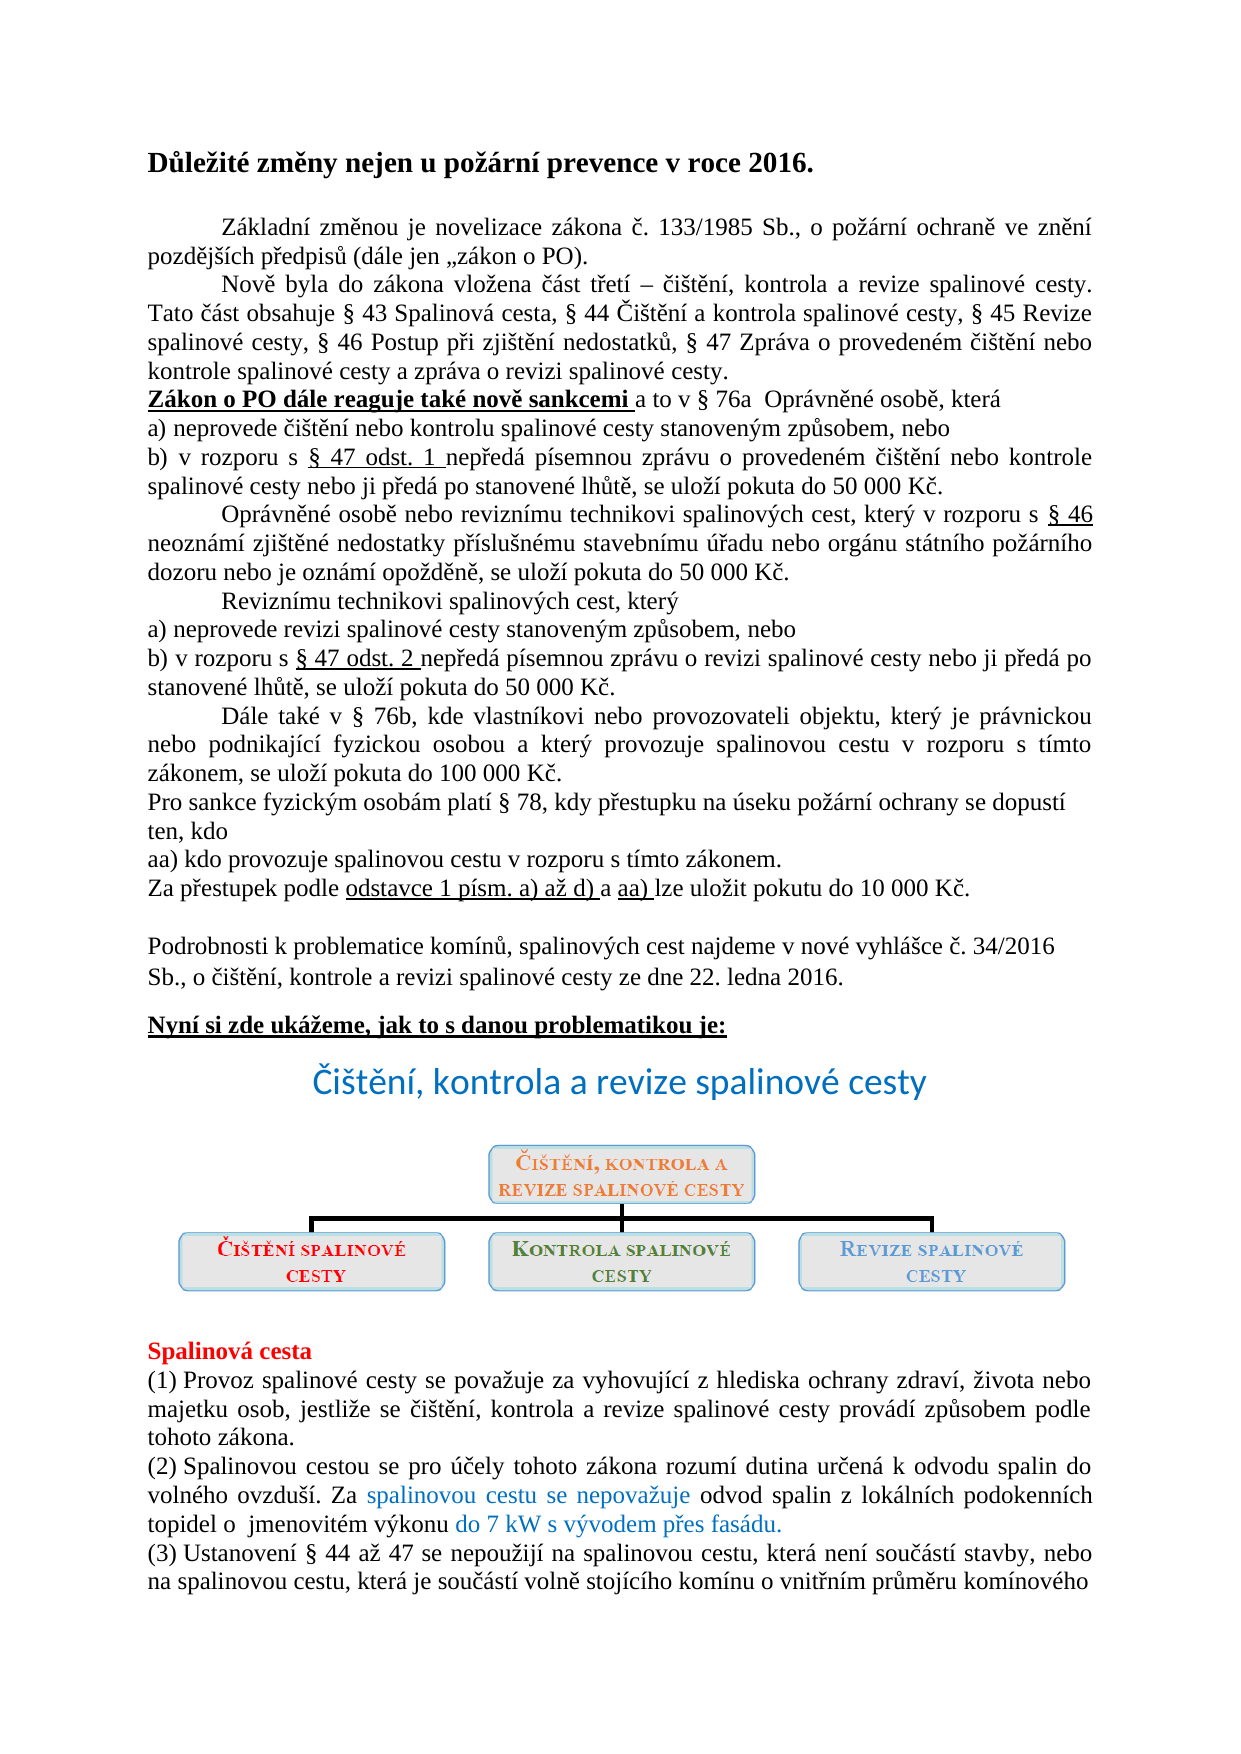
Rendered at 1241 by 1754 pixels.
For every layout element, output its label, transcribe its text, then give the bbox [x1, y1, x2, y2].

text aa) kdo provozuje spalinovou cestu v rozporu s tímto zákonem. [147, 844, 1105, 873]
list Ustanovení § 44 až 47 se nepoužijí na spalinovou cestu, která není součástí stavby, nebo na spalinovou cestu, která je součástí volně stojícího komínu o vnitřním průměru komínového [147, 1538, 1092, 1595]
list v rozporu s § 47 odst. 2 nepředá písemnou zprávu o revizi spalinové cesty nebo ji předá po stanovené lhůtě, se uloží pokuta do 50 000 Kč. [147, 643, 1092, 701]
text Nově byla do zákona vložena část třetí – čištění, kontrola a revize spalinové cesty. Tato část obsahuje § 43 Spalinová cesta, § 44 Čištění a kontrola spalinové cesty, § 45 Revize spalinové cesty, § 46 Postup při zjištění nedostatků, § 47 Zpráva o provedeném čištění nebo kontrole spalinové cesty a zpráva o revizi spalinové cesty. [147, 269, 1093, 384]
text Důležité změny nejen u požární prevence v roce 2016. [147, 145, 1105, 179]
text Pro sankce fyzickým osobám platí § 78, kdy přestupku na úseku požární ochrany se dopustí ten, kdo [147, 787, 1100, 844]
text Zákon o PO dále reaguje také nově sankcemi a to v § 76a Oprávněné osobě, která [147, 384, 1105, 413]
list Spalinovou cestou se pro účely tohoto zákona rozumí dutina určená k odvodu spalin do volného ovzduší. Za spalinovou cestu se nepovažuje odvod spalin z lokálních podokenních topidel o jmenovitém výkonu do 7 kW s vývodem přes fasádu. [147, 1451, 1093, 1538]
picture [147, 1123, 1089, 1321]
list neprovede čištění nebo kontrolu spalinové cesty stanoveným způsobem, nebo [147, 413, 1105, 442]
text Reviznímu technikovi spalinových cest, který [221, 586, 1105, 614]
text Za přestupek podle odstavce 1 písm. a) až d) a aa) lze uložit pokutu do 10 000 Kč. [147, 873, 1105, 902]
text Podrobnosti k problematice komínů, spalinových cest najdeme v nové vyhlášce č. 34/2016 Sb., o čištění, kontrole a revizi spalinové cesty ze dne 22. ledna 2016. [147, 931, 1057, 991]
list Provoz spalinové cesty se považuje za vyhovující z hlediska ochrany zdraví, života nebo majetku osob, jestliže se čištění, kontrola a revize spalinové cesty provádí způsobem podle tohoto zákona. [147, 1365, 1092, 1451]
text Základní změnou je novelizace zákona č. 133/1985 Sb., o požární ochraně ve znění pozdějších předpisů (dále jen „zákon o PO). [147, 212, 1092, 269]
list neprovede revizi spalinové cesty stanoveným způsobem, nebo [147, 614, 1105, 643]
subtitle Nyní si zde ukážeme, jak to s danou problematikou je: [147, 1010, 1105, 1039]
text Dále také v § 76b, kde vlastníkovi nebo provozovateli objektu, který je právnickou nebo podnikající fyzickou osobou a který provozuje spalinovou cestu v rozporu s tímto zákonem, se uloží pokuta do 100 000 Kč. [147, 701, 1092, 787]
list v rozporu s § 47 odst. 1 nepředá písemnou zprávu o provedeném čištění nebo kontrole spalinové cesty nebo ji předá po stanovené lhůtě, se uloží pokuta do 50 000 Kč. [147, 442, 1093, 499]
text Čištění, kontrola a revize spalinové cesty [312, 1058, 1105, 1104]
text Oprávněné osobě nebo reviznímu technikovi spalinových cest, který v rozporu s § 46 neoznámí zjištěné nedostatky příslušnému stavebnímu úřadu nebo orgánu státního požárního dozoru nebo je oznámí opožděně, se uloží pokuta do 50 000 Kč. [147, 499, 1093, 586]
